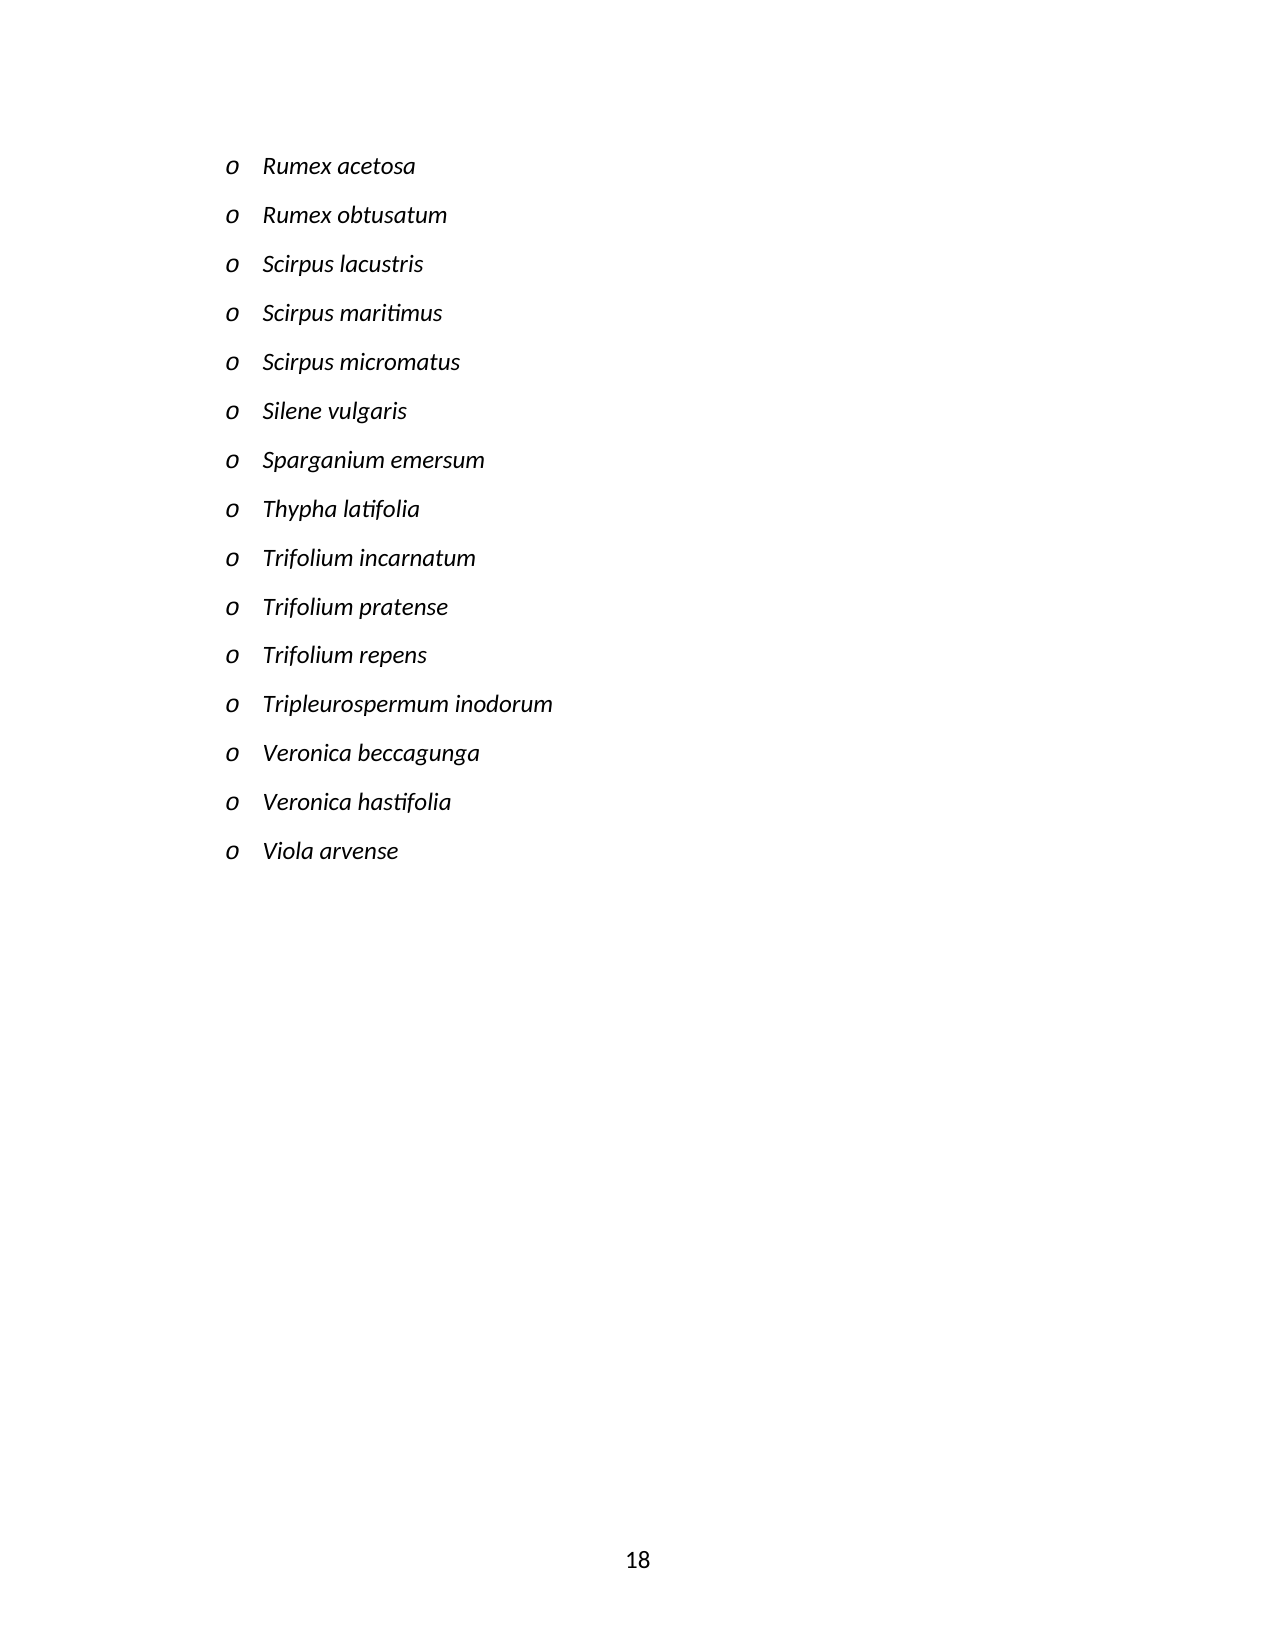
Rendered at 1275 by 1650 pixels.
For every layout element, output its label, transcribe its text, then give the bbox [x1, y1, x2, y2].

list Veronica beccagunga [225, 737, 1125, 769]
list Sparganium emersum [225, 444, 1125, 476]
list Viola arvense [225, 835, 1125, 867]
list Trifolium incarnatum [225, 542, 1125, 573]
list Rumex obtusatum [225, 199, 1125, 231]
list Trifolium pratense [225, 591, 1125, 622]
list Thypha latifolia [225, 493, 1125, 524]
list Silene vulgaris [225, 395, 1125, 427]
list Scirpus micromatus [225, 346, 1125, 378]
list Rumex acetosa [225, 150, 1125, 182]
list Veronica hastifolia [225, 786, 1125, 818]
list Trifolium repens [225, 639, 1125, 671]
list Scirpus maritimus [225, 297, 1125, 329]
list Scirpus lacustris [225, 248, 1125, 280]
list Tripleurospermum inodorum [225, 688, 1125, 720]
